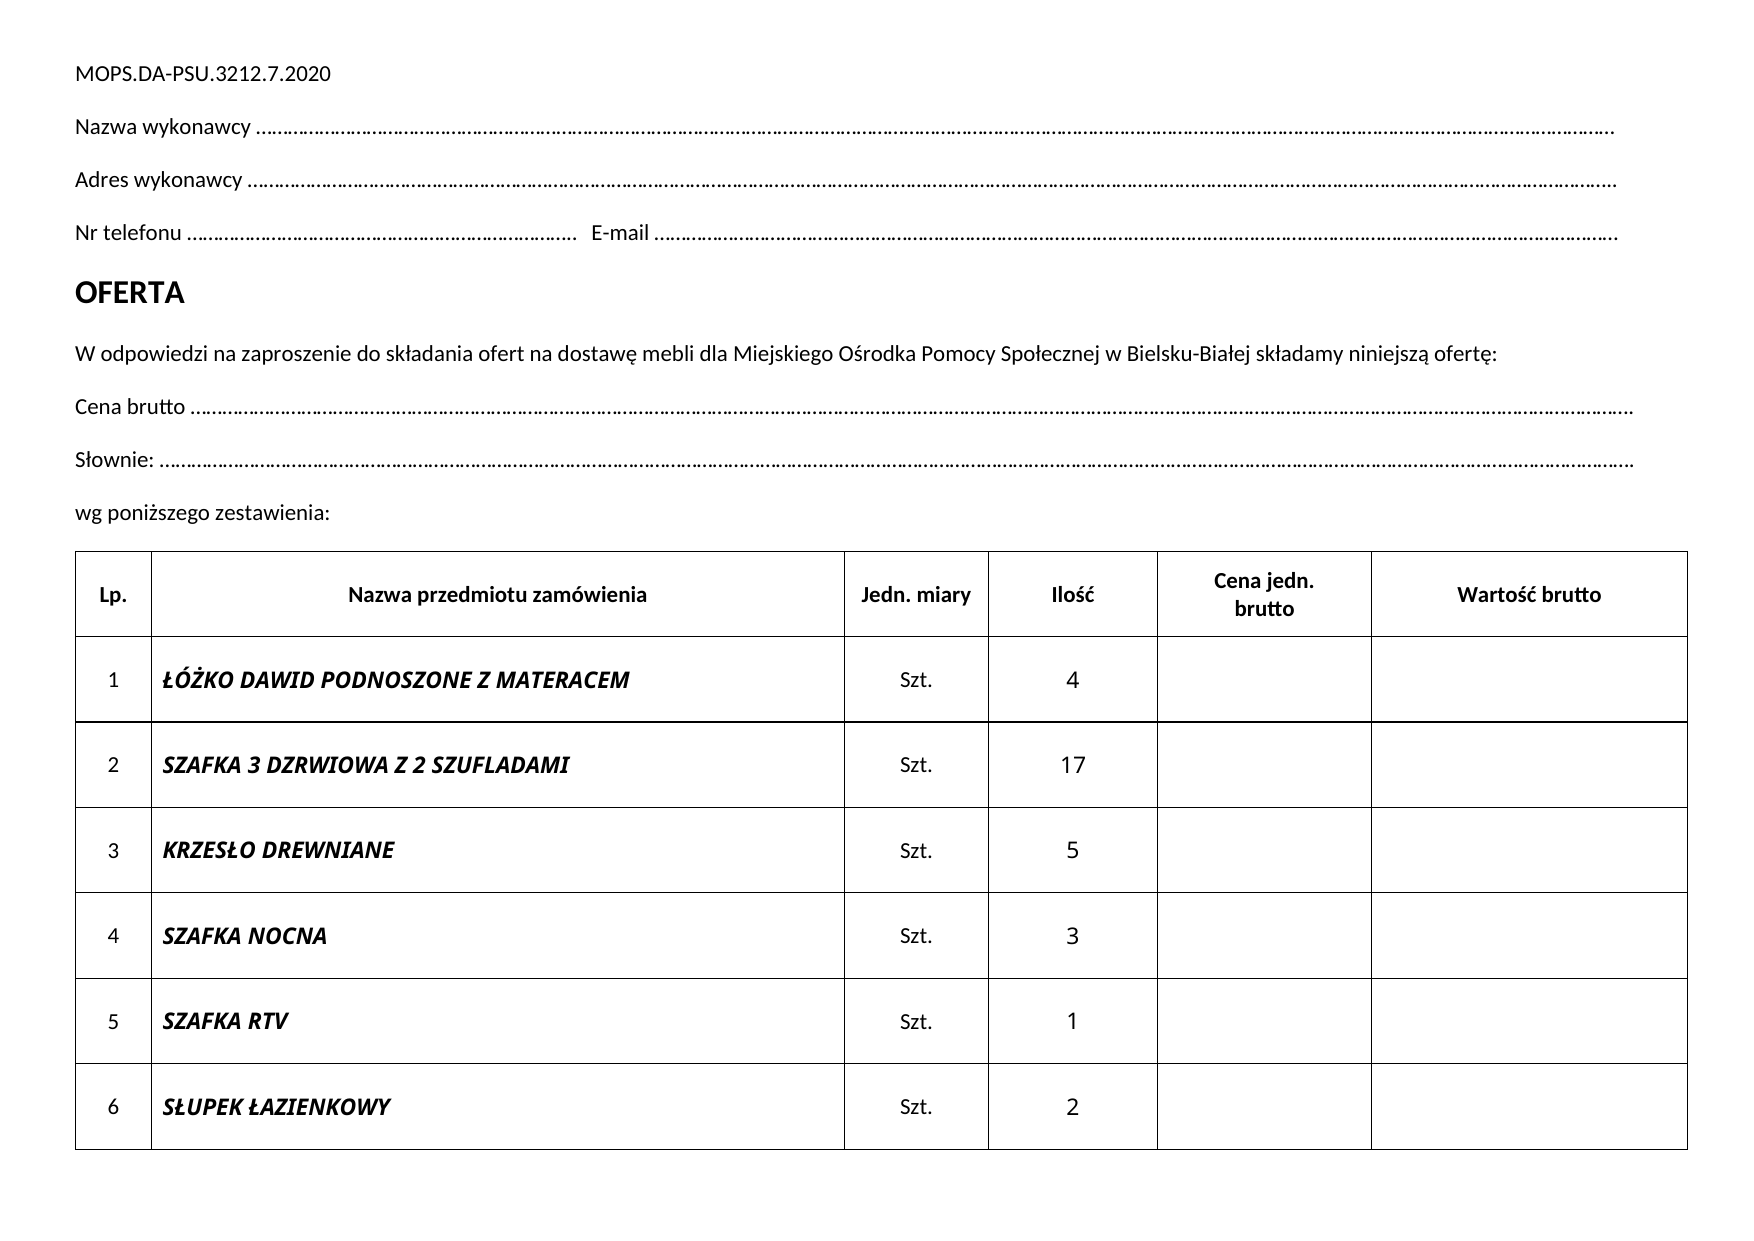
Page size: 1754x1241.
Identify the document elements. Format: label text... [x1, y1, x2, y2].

table_header Jedn. miary [845, 552, 988, 636]
text Nr telefonu ……………………………………………………………….. E-mail ………………………………………………………………………………………………………………………………………………………………… [75, 218, 1679, 246]
table_cell [1372, 979, 1687, 1063]
table_cell [1158, 723, 1371, 807]
text MOPS.DA-PSU.3212.7.2020 [75, 59, 1679, 87]
table_cell 5 [989, 808, 1157, 892]
table_cell Szt. [845, 893, 988, 978]
table_cell Szt. [845, 808, 988, 892]
table_header Wartość brutto [1372, 552, 1687, 636]
table_cell [1158, 979, 1371, 1063]
text Adres wykonawcy …………………………………………………………………………………………………………………………………………………………………………………………………………………………………….. [75, 165, 1679, 193]
table_cell [1158, 893, 1371, 978]
table_cell SZAFKA RTV [152, 979, 844, 1063]
table_cell 3 [989, 893, 1157, 978]
text Nazwa wykonawcy …………………………………………………………………………………………………………………………………………………………………………………………………………………………………… [75, 112, 1679, 140]
table_cell [1372, 1064, 1687, 1148]
table_cell 2 [76, 723, 151, 807]
table_cell 1 [989, 979, 1157, 1063]
table_cell KRZESŁO DREWNIANE [152, 808, 844, 892]
table_cell [1372, 893, 1687, 978]
table_cell 4 [76, 893, 151, 978]
table_cell ŁÓŻKO DAWID PODNOSZONE Z MATERACEM [152, 637, 844, 721]
table_cell Szt. [845, 979, 988, 1063]
table_cell 3 [76, 808, 151, 892]
table_header Lp. [76, 552, 151, 636]
table_cell Szt. [845, 637, 988, 721]
table_cell [1158, 1064, 1371, 1148]
text Słownie: ………………………………………………………………………………………………………………………………………………………………………………………………………………………………………………………. [75, 445, 1679, 473]
table_cell 1 [76, 637, 151, 721]
table_header Nazwa przedmiotu zamówienia [152, 552, 844, 636]
table_header Cena jedn. brutto [1158, 552, 1371, 636]
table_cell 17 [989, 723, 1157, 807]
table_cell Szt. [845, 1064, 988, 1148]
table_cell [1158, 637, 1371, 721]
table_cell [1372, 637, 1687, 721]
table_header Ilość [989, 552, 1157, 636]
table_cell Szt. [845, 723, 988, 807]
table_cell SZAFKA NOCNA [152, 893, 844, 978]
table_cell [1158, 808, 1371, 892]
text Cena brutto …………………………………………………………………………………………………………………………………………………………………………………………………………………………………………………. [75, 392, 1679, 420]
text OFERTA [75, 271, 1679, 312]
table_cell SŁUPEK ŁAZIENKOWY [152, 1064, 844, 1148]
table_cell 2 [989, 1064, 1157, 1148]
table_cell [1372, 723, 1687, 807]
table_cell SZAFKA 3 DZRWIOWA Z 2 SZUFLADAMI [152, 723, 844, 807]
table_cell 4 [989, 637, 1157, 721]
text W odpowiedzi na zaproszenie do składania ofert na dostawę mebli dla Miejskiego Ośrodka Pomocy Społecznej w Bielsku-Białej składamy niniejszą ofertę: [75, 339, 1679, 367]
table_cell 5 [76, 979, 151, 1063]
table_cell 6 [76, 1064, 151, 1148]
text wg poniższego zestawienia: [75, 498, 1679, 526]
table_cell [1372, 808, 1687, 892]
